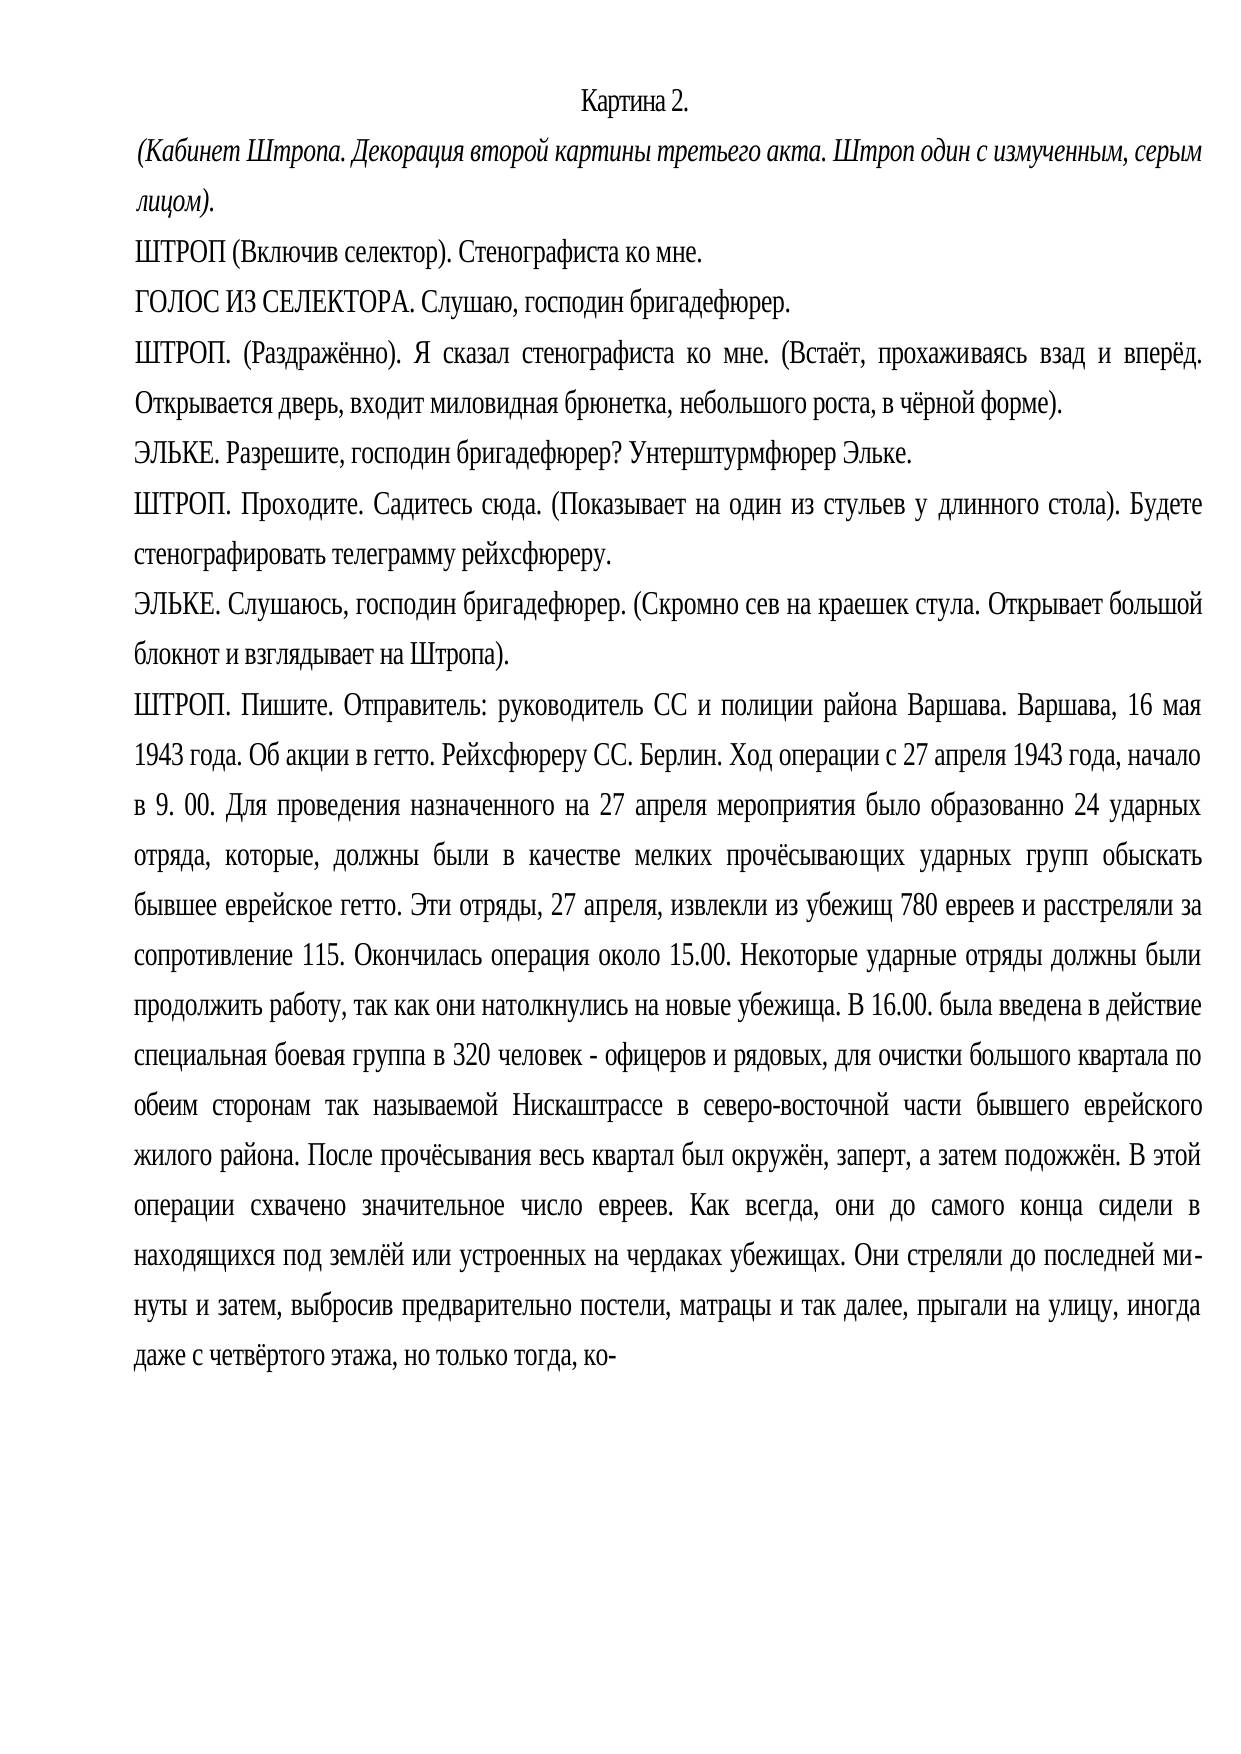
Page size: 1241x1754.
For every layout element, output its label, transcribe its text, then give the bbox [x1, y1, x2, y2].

text ЭЛЬКЕ. Разрешите, господин бригадефюрер? Унтерштурмфюрер Эльке. [133, 423, 1203, 473]
text ШТРОП. Проходите. Садитесь сюда. (Показывает на один из стульев у длинного стола). Будете стенографировать телеграмму рейхсфюреру. [133, 474, 1203, 574]
text ШТРОП. Пишите. Отправитель: руководитель СС и полиции района Варшава. Варшава, 16 мая 1943 года. Об акции в гетто. Рейхсфюреру СС. Берлин. Ход операции с 27 апреля 1943 года, начало в 9. 00. Для проведения назначенного на 27 апреля мероприятия было образованно 24 ударных отряда, которые, должны были в качестве мелких прочёсывающих ударных групп обыскать бывшее еврейское гетто. Эти отряды, 27 апреля, извлекли из убежищ 780 евреев и расстреляли за сопротивление 115. Окончилась операция около 15.00. Некоторые ударные отряды должны были продолжить работу, так как они натолкнулись на новые убежища. В 16.00. была введена в действие специальная боевая группа в 320 человек - офицеров и рядовых, для очистки большого квартала по обеим сторонам так называемой Нискаштрассе в северо-восточной части бывшего еврейского жилого района. После прочёсывания весь квартал был окружён, заперт, а затем подожжён. В этой операции схвачено значительное число евреев. Как всегда, они до самого конца сидели в находящихся под землёй или устроенных на чердаках убежищах. Они стреляли до последней минуты и затем, выбросив предварительно постели, матрацы и так далее, прыгали на улицу, иногда даже с четвёртого этажа, но только тогда, ко- [133, 675, 1203, 1375]
text Картина 2. [564, 82, 755, 119]
text (Кабинет Штропа. Декорация второй картины третьего акта. Штроп один с измученным, серым лицом). [137, 121, 1203, 221]
text ШТРОП. (Раздражённо). Я сказал стенографиста ко мне. (Встаёт, прохаживаясь взад и вперёд. Открывается дверь, входит миловидная брюнетка, небольшого роста, в чёрной форме). [134, 323, 1203, 423]
text ЭЛЬКЕ. Слушаюсь, господин бригадефюрер. (Скромно сев на краешек стула. Открывает большой блокнот и взглядывает на Штропа). [133, 574, 1203, 674]
text ГОЛОС ИЗ СЕЛЕКТОРА. Слушаю, господин бригадефюрер. [134, 272, 1203, 322]
text ШТРОП (Включив селектор). Стенографиста ко мне. [134, 222, 1203, 272]
